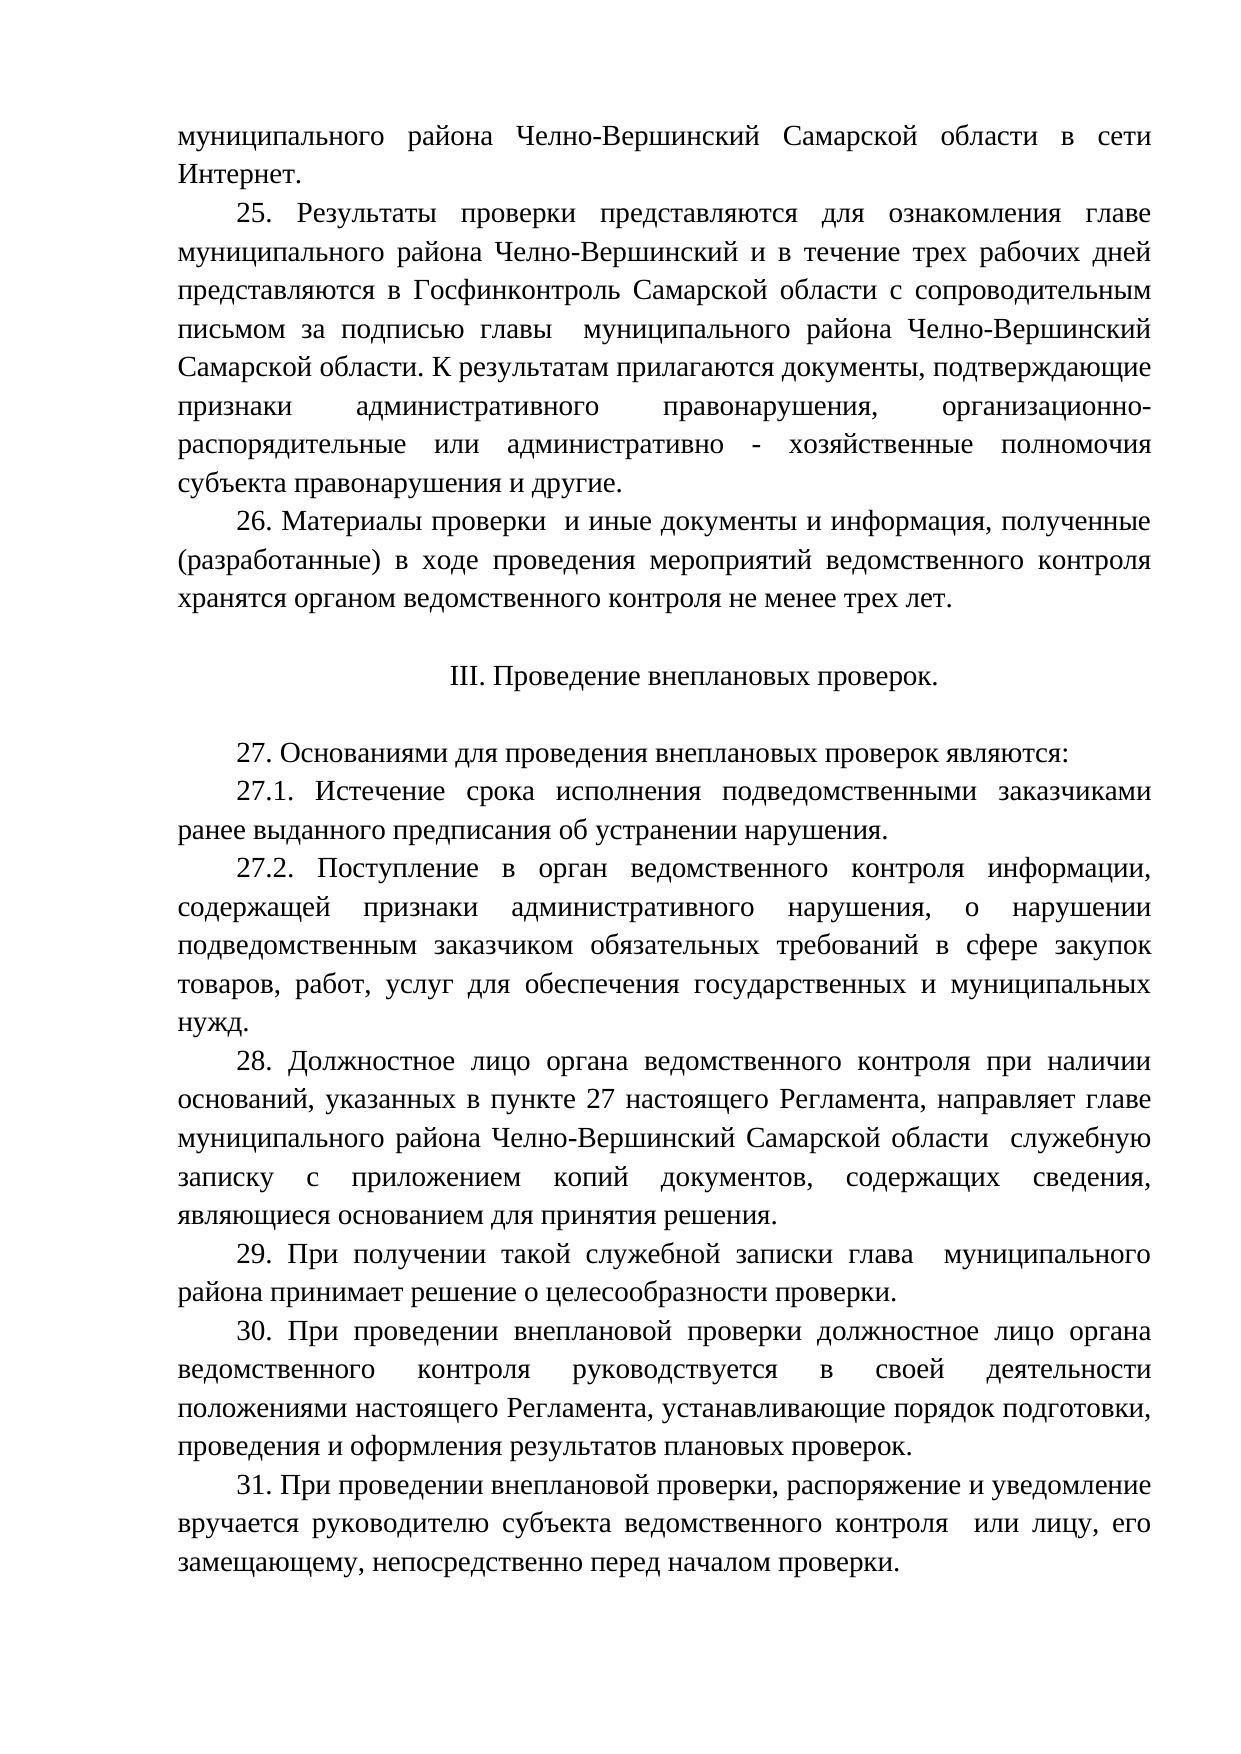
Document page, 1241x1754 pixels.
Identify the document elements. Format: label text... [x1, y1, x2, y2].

text 31. При проведении внеплановой проверки, распоряжение и уведомление вручается руководителю субъекта ведомственного контроля или лицу, его замещающему, непосредственно перед началом проверки. [177, 1467, 1152, 1578]
text 26. Материалы проверки и иные документы и информация, полученные (разработанные) в ходе проведения мероприятий ведомственного контроля хранятся органом ведомственного контроля не менее трех лет. [177, 503, 1152, 614]
text 25. Результаты проверки представляются для ознакомления главе муниципального района Челно-Вершинский и в течение трех рабочих дней представляются в Госфинконтроль Самарской области с сопроводительным письмом за подписью главы муниципального района Челно-Вершинский Самарской области. К результатам прилагаются документы, подтверждающие признаки административного правонарушения, организационно-распорядительные или административно - хозяйственные полномочия субъекта правонарушения и другие. [177, 195, 1152, 498]
text 30. При проведении внеплановой проверки должностное лицо органа ведомственного контроля руководствуется в своей деятельности положениями настоящего Регламента, устанавливающие порядок подготовки, проведения и оформления результатов плановых проверок. [177, 1313, 1152, 1462]
text 29. При получении такой служебной записки глава муниципального района принимает решение о целесообразности проверки. [177, 1236, 1152, 1308]
text III. Проведение внеплановых проверок. [177, 658, 1152, 691]
text 27. Основаниями для проведения внеплановых проверок являются: [177, 735, 1152, 768]
text 27.1. Истечение срока исполнения подведомственными заказчиками ранее выданного предписания об устранении нарушения. [177, 773, 1152, 845]
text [177, 118, 1152, 190]
text 27.2. Поступление в орган ведомственного контроля информации, содержащей признаки административного нарушения, о нарушении подведомственным заказчиком обязательных требований в сфере закупок товаров, работ, услуг для обеспечения государственных и муниципальных нужд. [177, 850, 1152, 1038]
text 28. Должностное лицо органа ведомственного контроля при наличии оснований, указанных в пункте 27 настоящего Регламента, направляет главе муниципального района Челно-Вершинский Самарской области служебную записку с приложением копий документов, содержащих сведения, являющиеся основанием для принятия решения. [177, 1043, 1152, 1231]
